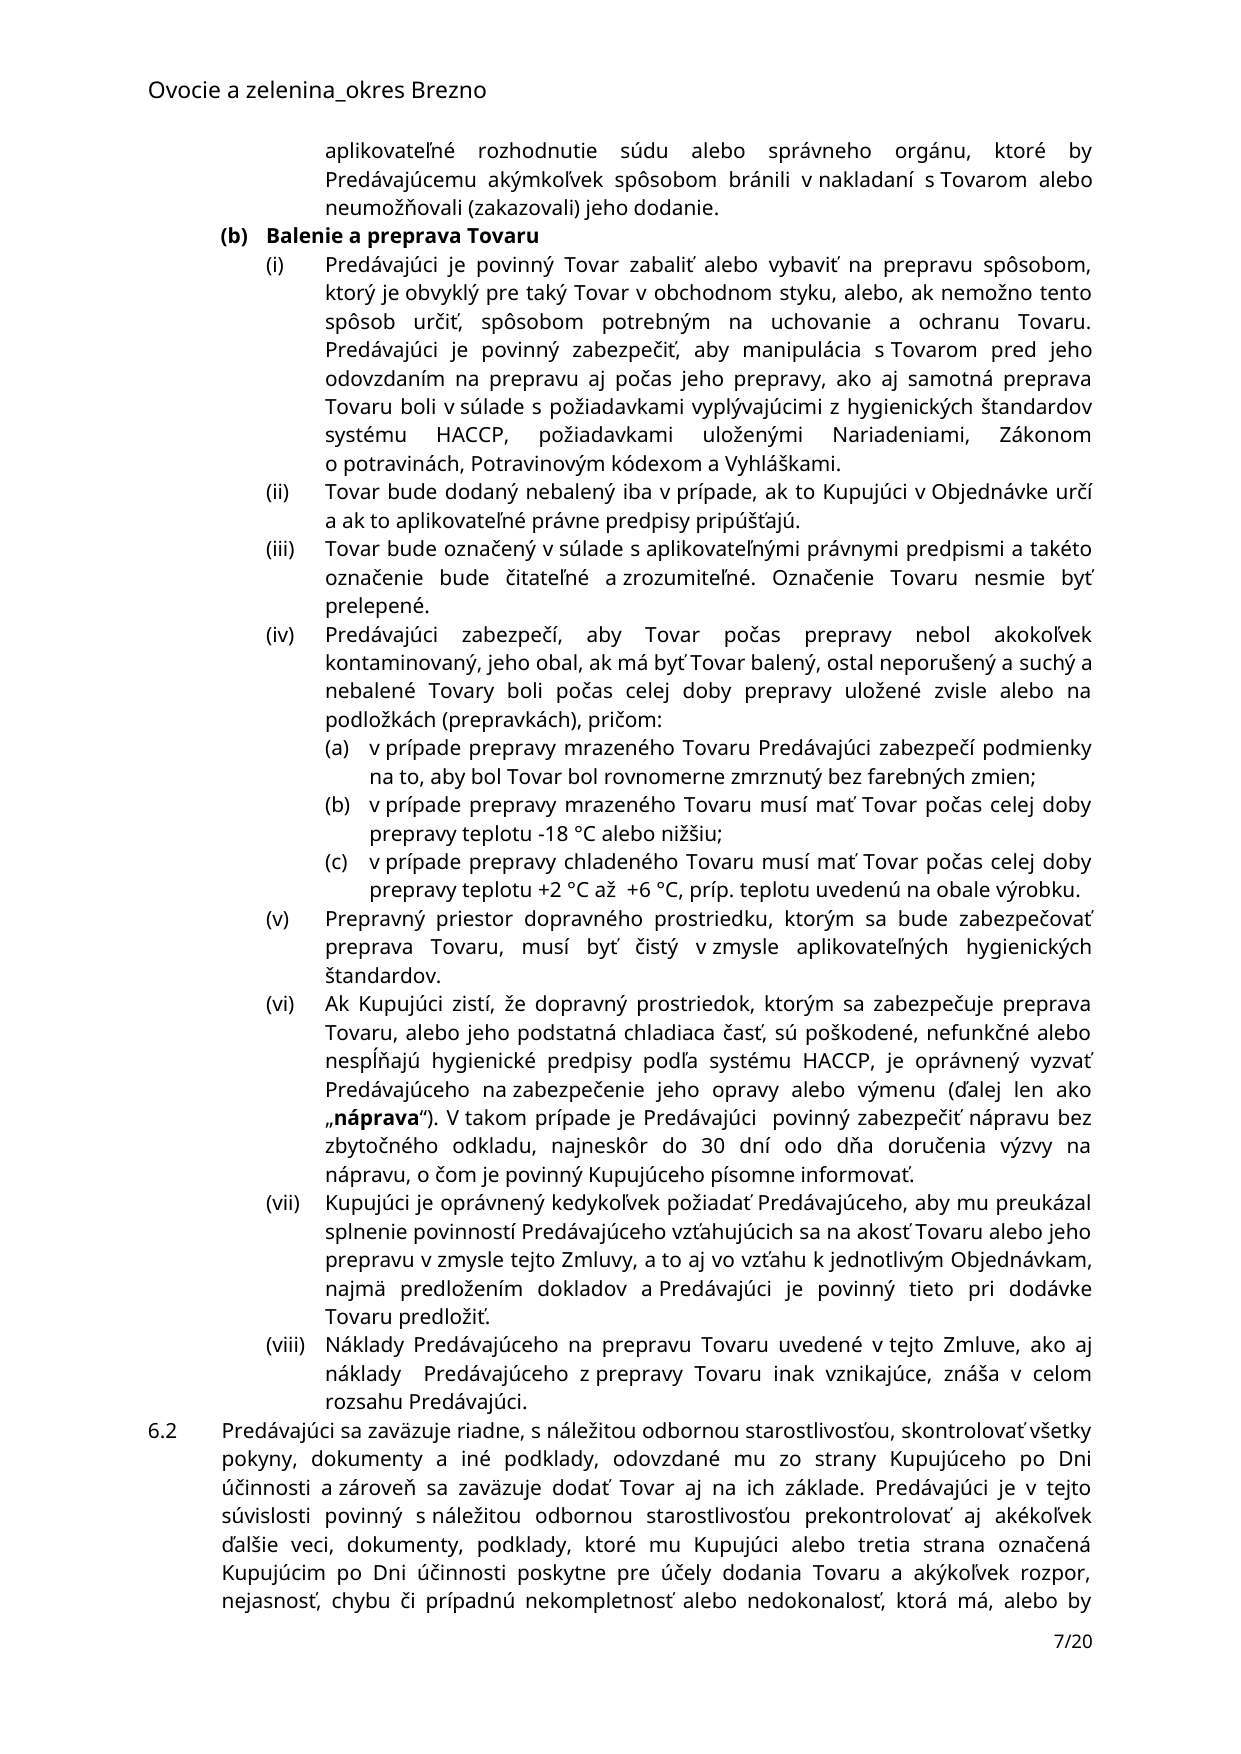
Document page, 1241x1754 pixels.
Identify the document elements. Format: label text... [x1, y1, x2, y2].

text (b) v prípade prepravy mrazeného Tovaru musí mať Tovar počas celej doby prepravy teplotu -18 °C alebo nižšiu; [325, 790, 1093, 847]
list Balenie a preprava Tovaru [220, 222, 1093, 250]
list Náklady Predávajúceho na prepravu Tovaru uvedené v tejto Zmluve, ako aj náklady Predávajúceho z prepravy Tovaru inak vznikajúce, znáša v celom rozsahu Predávajúci. [266, 1331, 1093, 1416]
list Tovar bude označený v súlade s aplikovateľnými právnymi predpismi a takéto označenie bude čitateľné a zrozumiteľné. Označenie Tovaru nesmie byť prelepené. [266, 534, 1093, 620]
text (vi) Ak Kupujúci zistí, že dopravný prostriedok, ktorým sa zabezpečuje preprava Tovaru, alebo jeho podstatná chladiaca časť, sú poškodené, nefunkčné alebo nespĺňajú hygienické predpisy podľa systému HACCP, je oprávnený vyzvať Predávajúceho na zabezpečenie jeho opravy alebo výmenu (ďalej len ako „náprava“). V takom prípade je Predávajúci povinný zabezpečiť nápravu bez zbytočného odkladu, najneskôr do 30 dní odo dňa doručenia výzvy na nápravu, o čom je povinný Kupujúceho písomne informovať. [266, 989, 1093, 1188]
text (a) v prípade prepravy mrazeného Tovaru Predávajúci zabezpečí podmienky na to, aby bol Tovar bol rovnomerne zmrznutý bez farebných zmien; [325, 733, 1093, 790]
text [266, 136, 1093, 222]
list Predávajúci zabezpečí, aby Tovar počas prepravy nebol akokoľvek kontaminovaný, jeho obal, ak má byť Tovar balený, ostal neporušený a suchý a nebalené Tovary boli počas celej doby prepravy uložené zvisle alebo na podložkách (prepravkách), pričom: [266, 620, 1093, 733]
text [148, 1416, 1093, 1615]
list Predávajúci je povinný Tovar zabaliť alebo vybaviť na prepravu spôsobom, ktorý je obvyklý pre taký Tovar v obchodnom styku, alebo, ak nemožno tento spôsob určiť, spôsobom potrebným na uchovanie a ochranu Tovaru. Predávajúci je povinný zabezpečiť, aby manipulácia s Tovarom pred jeho odovzdaním na prepravu aj počas jeho prepravy, ako aj samotná preprava Tovaru boli v súlade s požiadavkami vyplývajúcimi z hygienických štandardov systému HACCP, požiadavkami uloženými Nariadeniami, Zákonom o potravinách, Potravinovým kódexom a Vyhláškami. [266, 250, 1093, 477]
text (v) Prepravný priestor dopravného prostriedku, ktorým sa bude zabezpečovať preprava Tovaru, musí byť čistý v zmysle aplikovateľných hygienických štandardov. [266, 904, 1093, 989]
text (vii) Kupujúci je oprávnený kedykoľvek požiadať Predávajúceho, aby mu preukázal splnenie povinností Predávajúceho vzťahujúcich sa na akosť Tovaru alebo jeho prepravu v zmysle tejto Zmluvy, a to aj vo vzťahu k jednotlivým Objednávkam, najmä predložením dokladov a Predávajúci je povinný tieto pri dodávke Tovaru predložiť. [266, 1188, 1093, 1331]
text (c) v prípade prepravy chladeného Tovaru musí mať Tovar počas celej doby prepravy teplotu +2 °C až +6 °C, príp. teplotu uvedenú na obale výrobku. [325, 847, 1093, 904]
list Tovar bude dodaný nebalený iba v prípade, ak to Kupujúci v Objednávke určí a ak to aplikovateľné právne predpisy pripúšťajú. [266, 477, 1093, 534]
